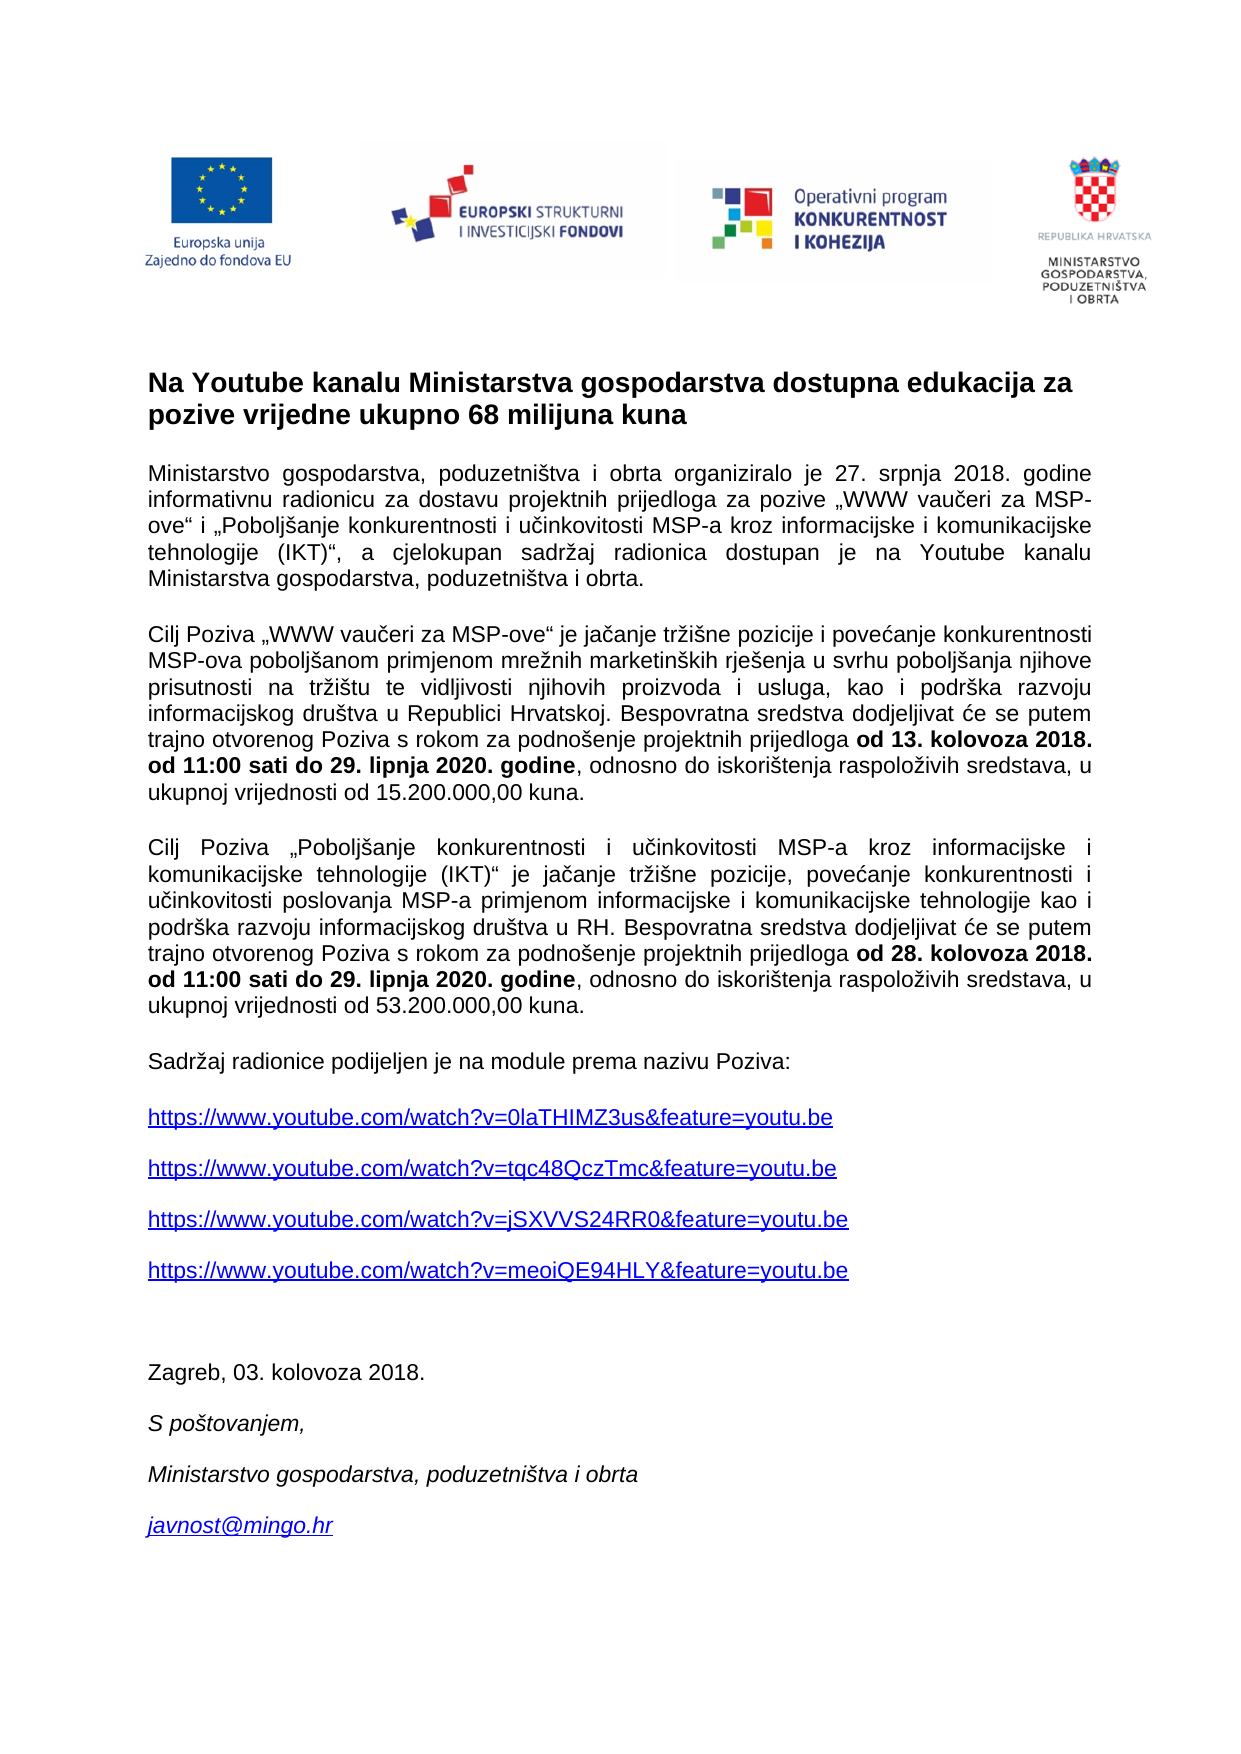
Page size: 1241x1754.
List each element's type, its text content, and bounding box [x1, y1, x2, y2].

text https://www.youtube.com/watch?v=0laTHIMZ3us&feature=youtu.be [148, 1103, 1093, 1130]
text Cilj Poziva „WWW vaučeri za MSP-ove“ je jačanje tržišne pozicije i povećanje konkurentnosti MSP-ova poboljšanom primjenom mrežnih marketinških rješenja u svrhu poboljšanja njihove prisutnosti na tržištu te vidljivosti njihovih proizvoda i usluga, kao i podrška razvoju informacijskog društva u Republici Hrvatskoj. Bespovratna sredstva dodjeljivat će se putem trajno otvorenog Poziva s rokom za podnošenje projektnih prijedloga od 13. kolovoza 2018. od 11:00 sati do 29. lipnja 2020. godine, odnosno do iskorištenja raspoloživih sredstava, u ukupnoj vrijednosti od 15.200.000,00 kuna. [148, 621, 1093, 805]
text Sadržaj radionice podijeljen je na module prema nazivu Poziva: [148, 1048, 1093, 1074]
text Na Youtube kanalu Ministarstva gospodarstva dostupna edukacija za pozive vrijedne ukupno 68 milijuna kuna [148, 334, 1093, 431]
text Zagreb, 03. kolovoza 2018. [148, 1359, 1093, 1385]
text https://www.youtube.com/watch?v=meoiQE94HLY&feature=youtu.be [148, 1257, 1093, 1283]
picture [108, 121, 1240, 334]
text Cilj Poziva „Poboljšanje konkurentnosti i učinkovitosti MSP-a kroz informacijske i komunikacijske tehnologije (IKT)“ je jačanje tržišne pozicije, povećanje konkurentnosti i učinkovitosti poslovanja MSP-a primjenom informacijske i komunikacijske tehnologije kao i podrška razvoju informacijskog društva u RH. Bespovratna sredstva dodjeljivat će se putem trajno otvorenog Poziva s rokom za podnošenje projektnih prijedloga od 28. kolovoza 2018. od 11:00 sati do 29. lipnja 2020. godine, odnosno do iskorištenja raspoloživih sredstava, u ukupnoj vrijednosti od 53.200.000,00 kuna. [148, 834, 1093, 1019]
text Ministarstvo gospodarstva, poduzetništva i obrta organiziralo je 27. srpnja 2018. godine informativnu radionicu za dostavu projektnih prijedloga za pozive „WWW vaučeri za MSP-ove“ i „Poboljšanje konkurentnosti i učinkovitosti MSP-a kroz informacijske i komunikacijske tehnologije (IKT)“, a cjelokupan sadržaj radionica dostupan je na Youtube kanalu Ministarstva gospodarstva, poduzetništva i obrta. [148, 460, 1093, 592]
text https://www.youtube.com/watch?v=tqc48QczTmc&feature=youtu.be [148, 1154, 1093, 1181]
text https://www.youtube.com/watch?v=jSXVVS24RR0&feature=youtu.be [148, 1206, 1093, 1232]
text Ministarstvo gospodarstva, poduzetništva i obrta [148, 1461, 1093, 1487]
text javnost@mingo.hr [148, 1512, 1093, 1538]
text S poštovanjem, [148, 1410, 1093, 1436]
